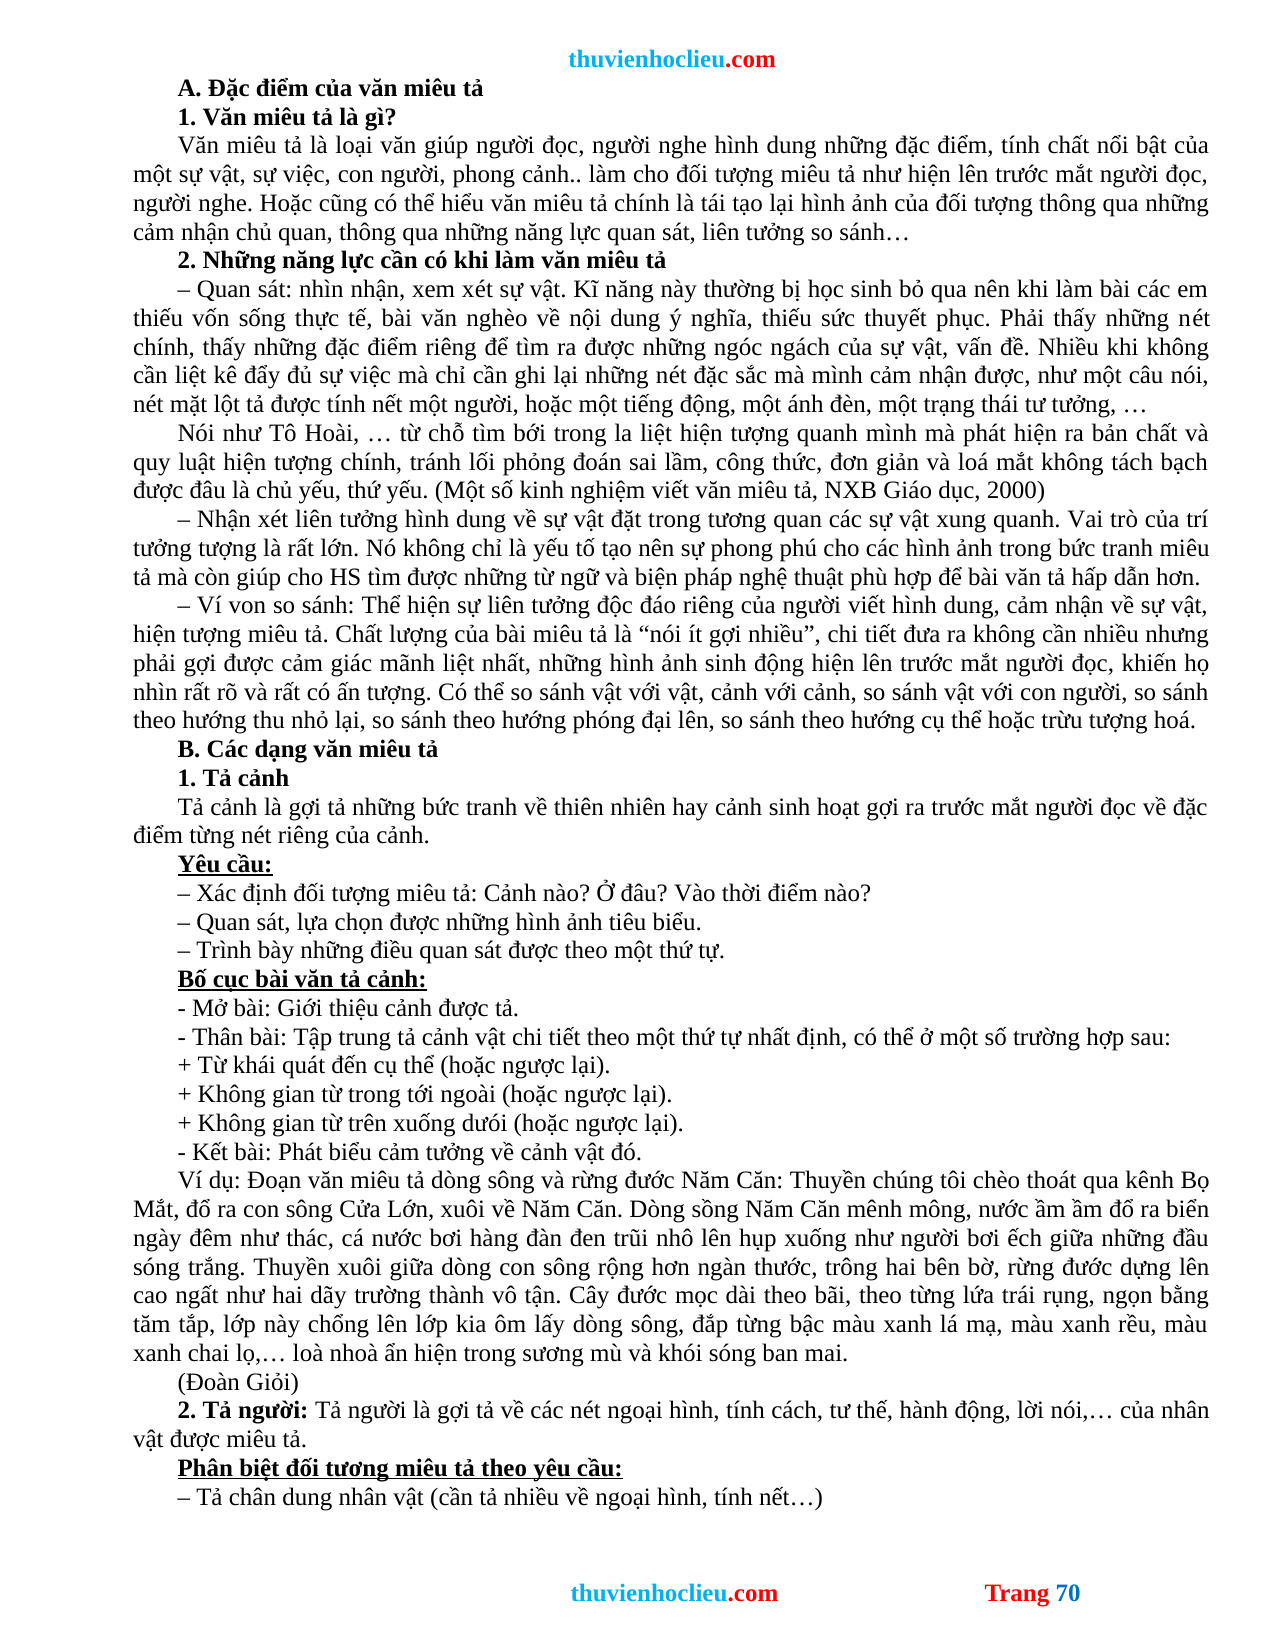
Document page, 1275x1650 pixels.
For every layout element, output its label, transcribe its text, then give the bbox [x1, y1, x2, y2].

text A. Đặc điểm của văn miêu tả [133, 73, 1211, 102]
text Nói như Tô Hoài, … từ chỗ tìm bới trong la liệt hiện tượng quanh mình mà phát hiện ra bản chất và quy luật hiện tượng chính, tránh lối phỏng đoán sai lầm, công thức, đơn giản và loá mắt không tách bạch được đâu là chủ yếu, thứ yếu. (Một số kinh nghiệm viết văn miêu tả, NXB Giáo dục, 2000) [133, 418, 1211, 504]
text – Xác định đối tượng miêu tả: Cảnh nào? Ở đâu? Vào thời điểm nào? [133, 878, 1211, 907]
text – Quan sát, lựa chọn được những hình ảnh tiêu biểu. [133, 907, 1211, 936]
text 1. Tả cảnh [133, 763, 1211, 792]
text - Thân bài: Tập trung tả cảnh vật chi tiết theo một thứ tự nhất định, có thể ở một số trường hợp sau: [133, 1022, 1211, 1051]
text Bố cục bài văn tả cảnh: [133, 964, 1211, 993]
text Phân biệt đối tương miêu tả theo yêu cầu: [133, 1453, 1211, 1482]
text (Đoàn Giỏi) [133, 1367, 1211, 1396]
text – Trình bày những điều quan sát được theo một thứ tự. [133, 936, 1211, 964]
text B. Các dạng văn miêu tả [133, 734, 1211, 763]
text + Không gian từ trong tới ngoài (hoặc ngược lại). [133, 1079, 1211, 1108]
text – Quan sát: nhìn nhận, xem xét sự vật. Kĩ năng này thường bị học sinh bỏ qua nên khi làm bài các em thiếu vốn sống thực tế, bài văn nghèo về nội dung ý nghĩa, thiếu sức thuyết phục. Phải thấy những nét chính, thấy những đặc điểm riêng để tìm ra được những ngóc ngách của sự vật, vấn đề. Nhiều khi không cần liệt kê đẩy đủ sự việc mà chỉ cần ghi lại những nét đặc sắc mà mình cảm nhận được, như một câu nói, nét mặt lột tả được tính nết một người, hoặc một tiếng động, một ánh đèn, một trạng thái tư tưởng, … [133, 274, 1211, 418]
text + Từ khái quát đến cụ thể (hoặc ngược lại). [133, 1051, 1211, 1079]
text - Mở bài: Giới thiệu cảnh được tả. [133, 993, 1211, 1022]
text – Ví von so sánh: Thể hiện sự liên tưởng độc đáo riêng của người viết hình dung, cảm nhận về sự vật, hiện tượng miêu tả. Chất lượng của bài miêu tả là “nói ít gợi nhiều”, chi tiết đưa ra không cần nhiều nhưng phải gợi được cảm giác mãnh liệt nhất, những hình ảnh sinh động hiện lên trước mắt người đọc, khiến họ nhìn rất rõ và rất có ấn tượng. Có thể so sánh vật với vật, cảnh với cảnh, so sánh vật với con người, so sánh theo hướng thu nhỏ lại, so sánh theo hướng phóng đại lên, so sánh theo hướng cụ thể hoặc trừu tượng hoá. [133, 591, 1211, 734]
text Yêu cầu: [133, 849, 1211, 878]
text – Tả chân dung nhân vật (cần tả nhiều về ngoại hình, tính nết…) [133, 1482, 1211, 1511]
text 2. Tả người: Tả người là gợi tả về các nét ngoại hình, tính cách, tư thế, hành động, lời nói,… của nhân vật được miêu tả. [133, 1396, 1211, 1453]
text - Kết bài: Phát biểu cảm tưởng về cảnh vật đó. [133, 1137, 1211, 1166]
text Tả cảnh là gợi tả những bức tranh về thiên nhiên hay cảnh sinh hoạt gợi ra trước mắt người đọc về đặc điểm từng nét riêng của cảnh. [133, 792, 1211, 849]
text Ví dụ: Đoạn văn miêu tả dòng sông và rừng đước Năm Căn: Thuyền chúng tôi chèo thoát qua kênh Bọ Mắt, đổ ra con sông Cửa Lớn, xuôi về Năm Căn. Dòng sồng Năm Căn mênh mông, nước ầm ầm đổ ra biển ngày đêm như thác, cá nước bơi hàng đàn đen trũi nhô lên hụp xuống như người bơi ếch giữa những đầu sóng trắng. Thuyền xuôi giữa dòng con sông rộng hơn ngàn thước, trông hai bên bờ, rừng đước dựng lên cao ngất như hai dãy trường thành vô tận. Cây đước mọc dài theo bãi, theo từng lứa trái rụng, ngọn bằng tăm tắp, lớp này chổng lên lớp kia ôm lấy dòng sông, đắp từng bậc màu xanh lá mạ, màu xanh rều, màu xanh chai lọ,… loà nhoà ẩn hiện trong sương mù và khói sóng ban mai. [133, 1166, 1211, 1367]
text Văn miêu tả là loại văn giúp người đọc, người nghe hình dung những đặc điểm, tính chất nổi bật của một sự vật, sự việc, con người, phong cảnh.. làm cho đối tượng miêu tả như hiện lên trước mắt người đọc, người nghe. Hoặc cũng có thể hiểu văn miêu tả chính là tái tạo lại hình ảnh của đối tượng thông qua những cảm nhận chủ quan, thông qua những năng lực quan sát, liên tưởng so sánh… [133, 131, 1211, 246]
text 1. Văn miêu tả là gì? [133, 102, 1211, 131]
text – Nhận xét liên tưởng hình dung về sự vật đặt trong tương quan các sự vật xung quanh. Vai trò của trí tưởng tượng là rất lớn. Nó không chỉ là yếu tố tạo nên sự phong phú cho các hình ảnh trong bức tranh miêu tả mà còn giúp cho HS tìm được những từ ngữ và biện pháp nghệ thuật phù hợp để bài văn tả hấp dẫn hơn. [133, 504, 1211, 591]
text 2. Những năng lực cần có khi làm văn miêu tả [133, 246, 1211, 274]
text + Không gian từ trên xuống dưói (hoặc ngược lại). [133, 1108, 1211, 1137]
